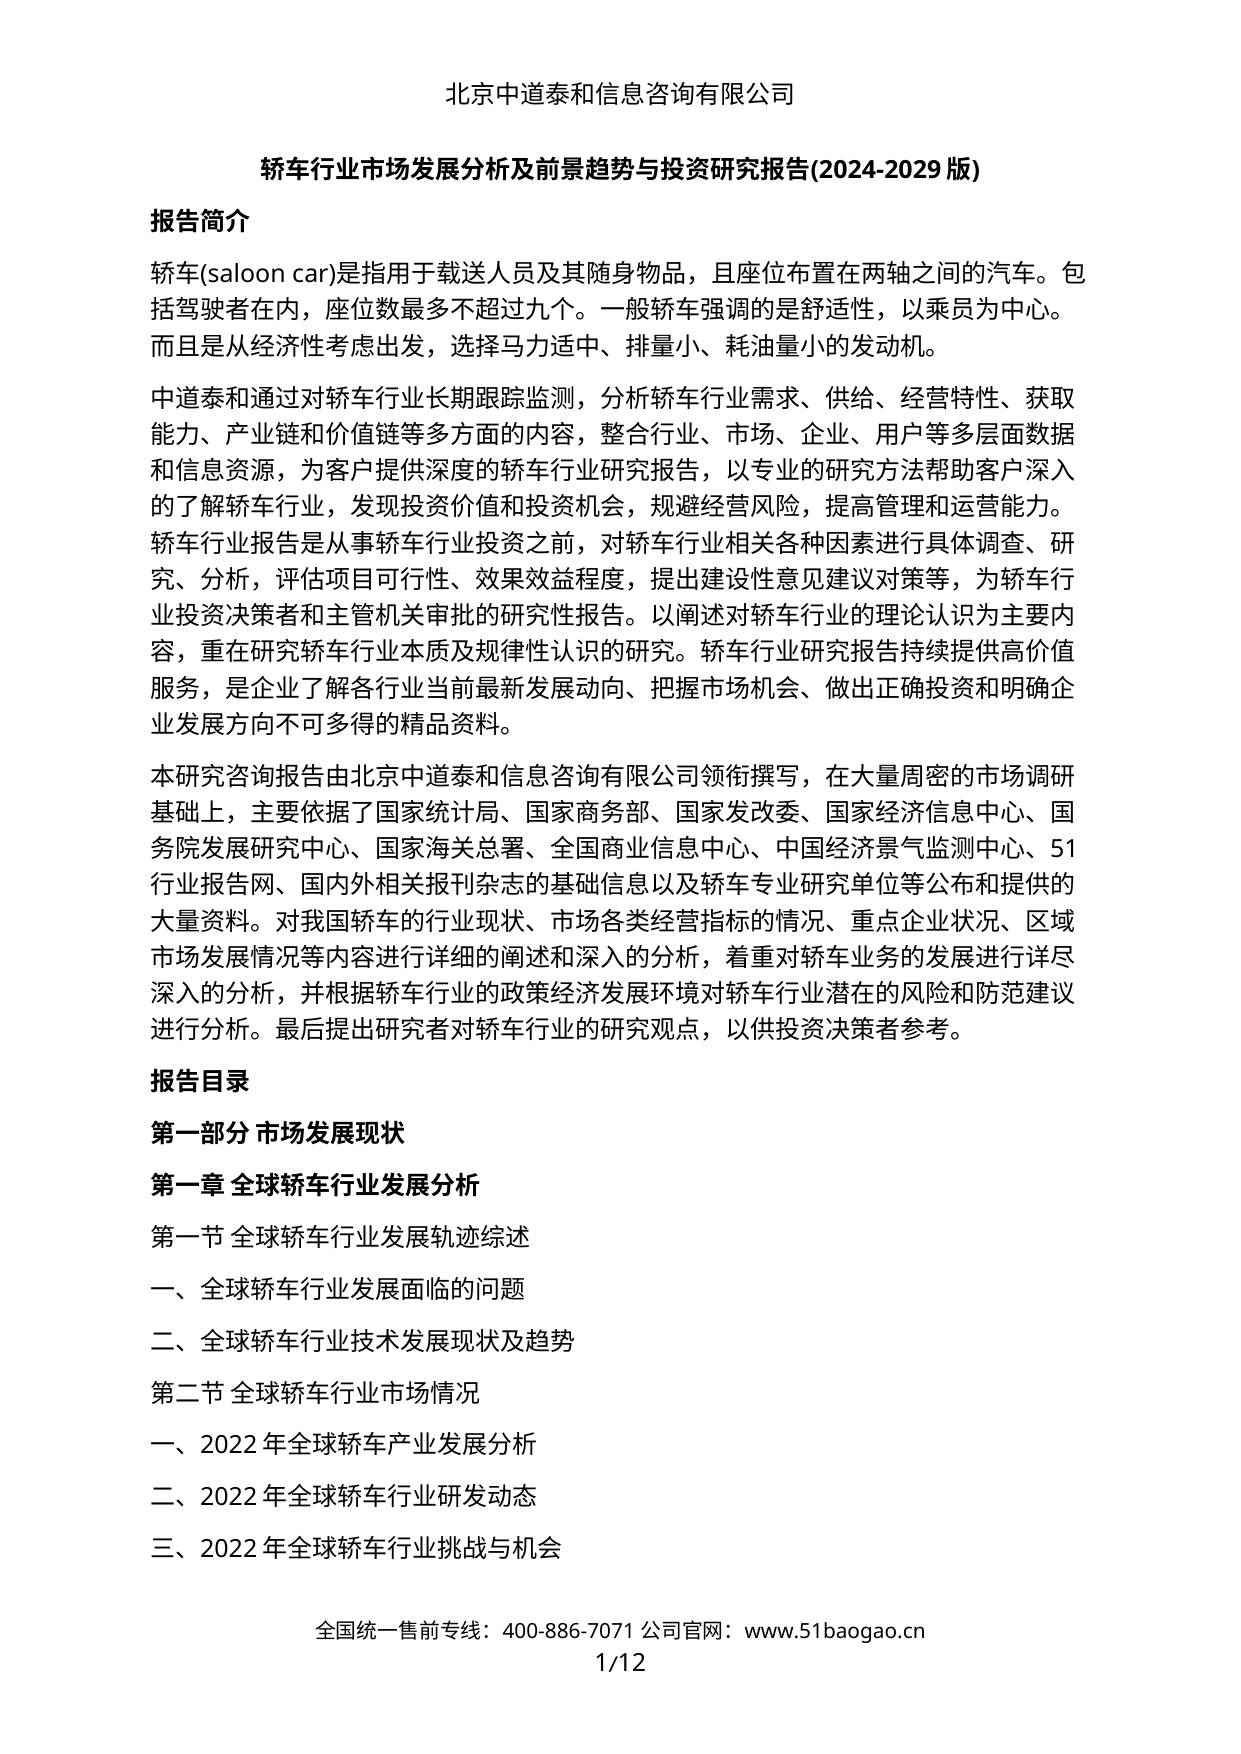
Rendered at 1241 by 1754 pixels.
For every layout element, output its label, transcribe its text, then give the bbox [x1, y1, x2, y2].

text 三、2022年全球轿车行业挑战与机会 [150, 1529, 1090, 1565]
text 轿车行业市场发展分析及前景趋势与投资研究报告(2024-2029版) [150, 150, 1090, 186]
text 第一节 全球轿车行业发展轨迹综述 [150, 1217, 1090, 1254]
text 一、2022年全球轿车产业发展分析 [150, 1425, 1090, 1461]
text 中道泰和通过对轿车行业长期跟踪监测，分析轿车行业需求、供给、经营特性、获取能力、产业链和价值链等多方面的内容，整合行业、市场、企业、用户等多层面数据和信息资源，为客户提供深度的轿车行业研究报告，以专业的研究方法帮助客户深入的了解轿车行业，发现投资价值和投资机会，规避经营风险，提高管理和运营能力。轿车行业报告是从事轿车行业投资之前，对轿车行业相关各种因素进行具体调查、研究、分析，评估项目可行性、效果效益程度，提出建设性意见建议对策等，为轿车行业投资决策者和主管机关审批的研究性报告。以阐述对轿车行业的理论认识为主要内容，重在研究轿车行业本质及规律性认识的研究。轿车行业研究报告持续提供高价值服务，是企业了解各行业当前最新发展动向、把握市场机会、做出正确投资和明确企业发展方向不可多得的精品资料。 [150, 378, 1090, 741]
text 第一章 全球轿车行业发展分析 [150, 1166, 1090, 1202]
text 二、全球轿车行业技术发展现状及趋势 [150, 1321, 1090, 1357]
text 报告目录 [150, 1062, 1090, 1098]
text 一、全球轿车行业发展面临的问题 [150, 1269, 1090, 1306]
text 报告简介 [150, 202, 1090, 238]
text 第一部分 市场发展现状 [150, 1114, 1090, 1150]
text 本研究咨询报告由北京中道泰和信息咨询有限公司领衔撰写，在大量周密的市场调研基础上，主要依据了国家统计局、国家商务部、国家发改委、国家经济信息中心、国务院发展研究中心、国家海关总署、全国商业信息中心、中国经济景气监测中心、51行业报告网、国内外相关报刊杂志的基础信息以及轿车专业研究单位等公布和提供的大量资料。对我国轿车的行业现状、市场各类经营指标的情况、重点企业状况、区域市场发展情况等内容进行详细的阐述和深入的分析，着重对轿车业务的发展进行详尽深入的分析，并根据轿车行业的政策经济发展环境对轿车行业潜在的风险和防范建议进行分析。最后提出研究者对轿车行业的研究观点，以供投资决策者参考。 [150, 756, 1090, 1046]
text 二、2022年全球轿车行业研发动态 [150, 1477, 1090, 1513]
text 第二节 全球轿车行业市场情况 [150, 1373, 1090, 1409]
text 轿车(saloon car)是指用于载送人员及其随身物品，且座位布置在两轴之间的汽车。包括驾驶者在内，座位数最多不超过九个。一般轿车强调的是舒适性，以乘员为中心。而且是从经济性考虑出发，选择马力适中、排量小、耗油量小的发动机。 [150, 254, 1090, 362]
